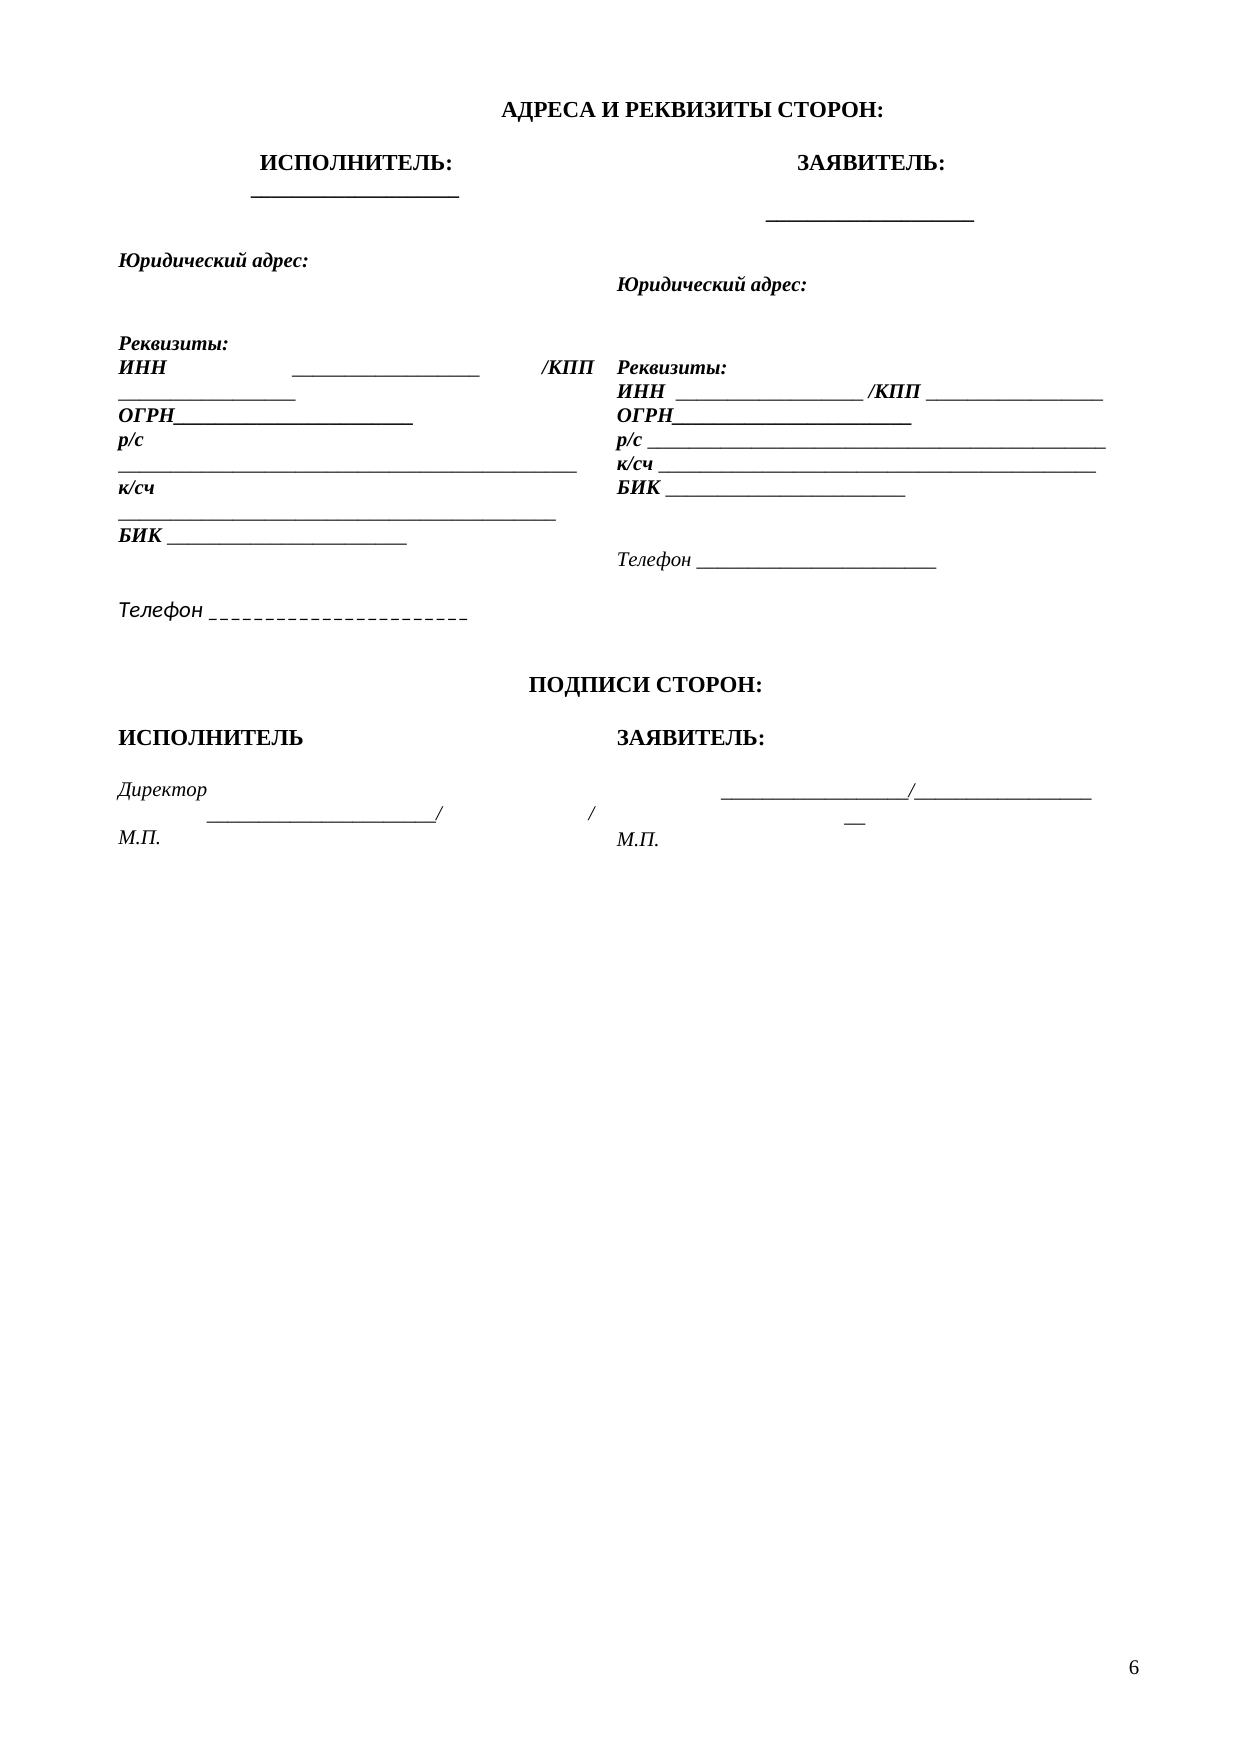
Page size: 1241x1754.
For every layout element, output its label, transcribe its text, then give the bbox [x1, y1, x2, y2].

table_header ИСПОЛНИТЕЛЬ Директор ______________________/ / М.П. [107, 724, 605, 875]
text ПОДПИСИ СТОРОН: [118, 671, 1173, 698]
table_header ЗАЯВИТЕЛЬ: ____________________ Юридический адрес: Реквизиты: ИНН __________________ /КПП _________________ ОГРН_______________________ р/с ____________________________________________ к/сч __________________________________________ БИК _______________________ Телефон _______________________ [605, 149, 1137, 623]
table_header ИСПОЛНИТЕЛЬ: ____________________ Юридический адрес: Реквизиты: ИНН __________________ /КПП _________________ ОГРН_______________________ р/с ____________________________________________ к/сч __________________________________________ БИК _______________________ Телефон _______________________ [107, 149, 605, 623]
table_header ЗАЯВИТЕЛЬ: __________________/___________________ М.П. [605, 724, 1104, 875]
text АДРЕСА И РЕКВИЗИТЫ СТОРОН: [118, 96, 1173, 123]
